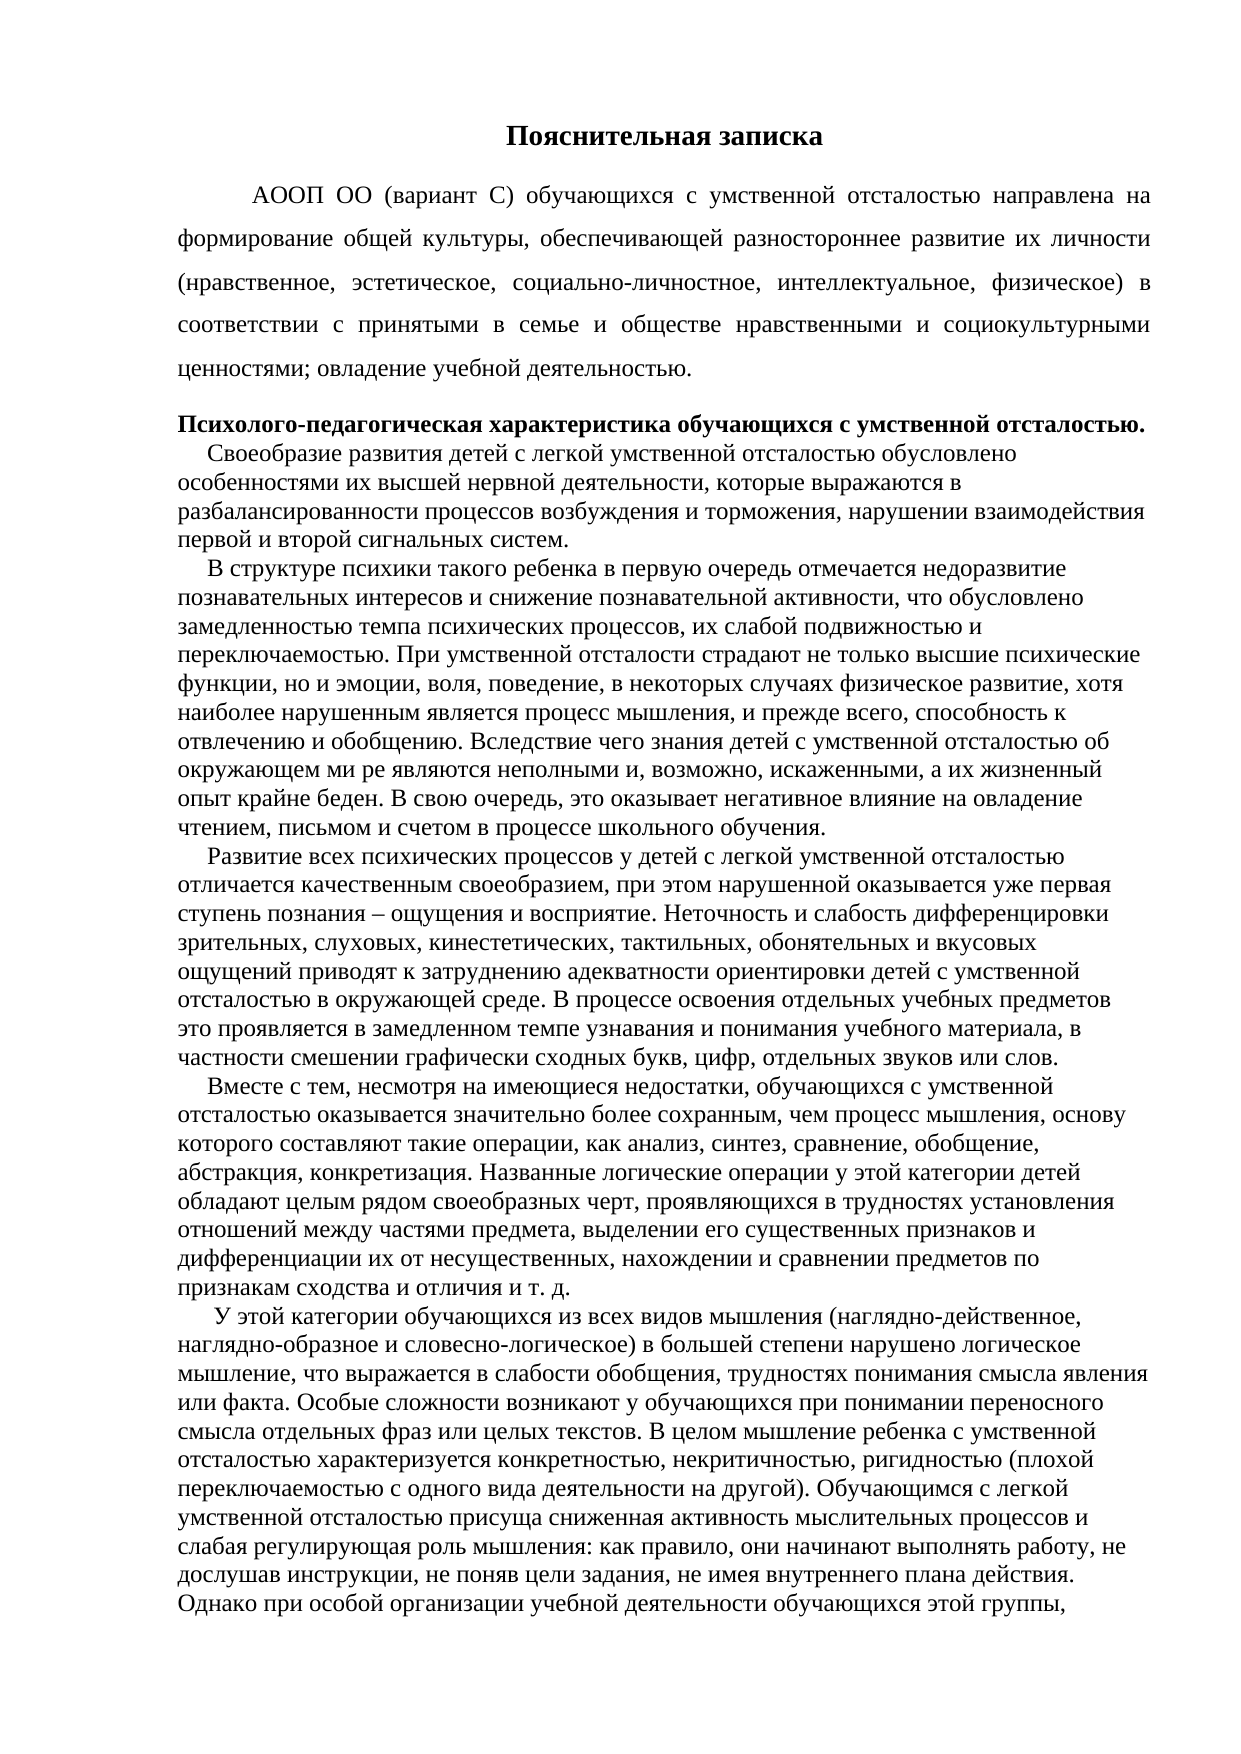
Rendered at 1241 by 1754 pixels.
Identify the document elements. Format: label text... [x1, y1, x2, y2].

text Вместе с тем, несмотря на имеющиеся недостатки, обучающихся с умственной отсталостью оказывается значительно более сохранным, чем процесс мышления, основу которого составляют такие операции, как анализ, синтез, сравнение, обобщение, абстракция, конкретизация. Названные логические операции у этой категории детей обладают целым рядом своеобразных черт, проявляющихся в трудностях установления отношений между частями предмета, выделении его существенных признаков и дифференциации их от несущественных, нахождении и сравнении предметов по признакам сходства и отличия и т. д. [177, 1071, 1152, 1301]
text АООП ОО (вариант С) обучающихся с умственной отсталостью направлена на формирование общей культуры, обеспечивающей разностороннее развитие их личности (нравственное, эстетическое, социально-личностное, интеллектуальное, физическое) в соответствии с принятыми в семье и обществе нравственными и социокультурными ценностями; овладение учебной деятельностью. [177, 169, 1152, 384]
text Психолого-педагогическая характеристика обучающихся с умственной отсталостью. [177, 409, 1152, 438]
text Своеобразие развития детей с легкой умственной отсталостью обусловлено особенностями их высшей нервной деятельности, которые выражаются в разбалансированности процессов возбуждения и торможения, нарушении взаимодействия первой и второй сигнальных систем. [177, 438, 1152, 553]
text Пояснительная записка [177, 118, 1152, 152]
text Развитие всех психических процессов у детей с легкой умственной отсталостью отличается качественным своеобразием, при этом нарушенной оказывается уже первая ступень познания – ощущения и восприятие. Неточность и слабость дифференцировки зрительных, слуховых, кинестетических, тактильных, обонятельных и вкусовых ощущений приводят к затруднению адекватности ориентировки детей с умственной отсталостью в окружающей среде. В процессе освоения отдельных учебных предметов это проявляется в замедленном темпе узнавания и понимания учебного материала, в частности смешении графически сходных букв, цифр, отдельных звуков или слов. [177, 841, 1152, 1071]
text В структуре психики такого ребенка в первую очередь отмечается недоразвитие познавательных интересов и снижение познавательной активности, что обусловлено замедленностью темпа психических процессов, их слабой подвижностью и переключаемостью. При умственной отсталости страдают не только высшие психические функции, но и эмоции, воля, поведение, в некоторых случаях физическое развитие, хотя наиболее нарушенным является процесс мышления, и прежде всего, способность к отвлечению и обобщению. Вследствие чего знания детей с умственной отсталостью об окружающем ми ре являются неполными и, возможно, искаженными, а их жизненный опыт крайне беден. В свою очередь, это оказывает негативное влияние на овладение чтением, письмом и счетом в процессе школьного обучения. [177, 553, 1152, 841]
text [177, 1301, 1152, 1617]
